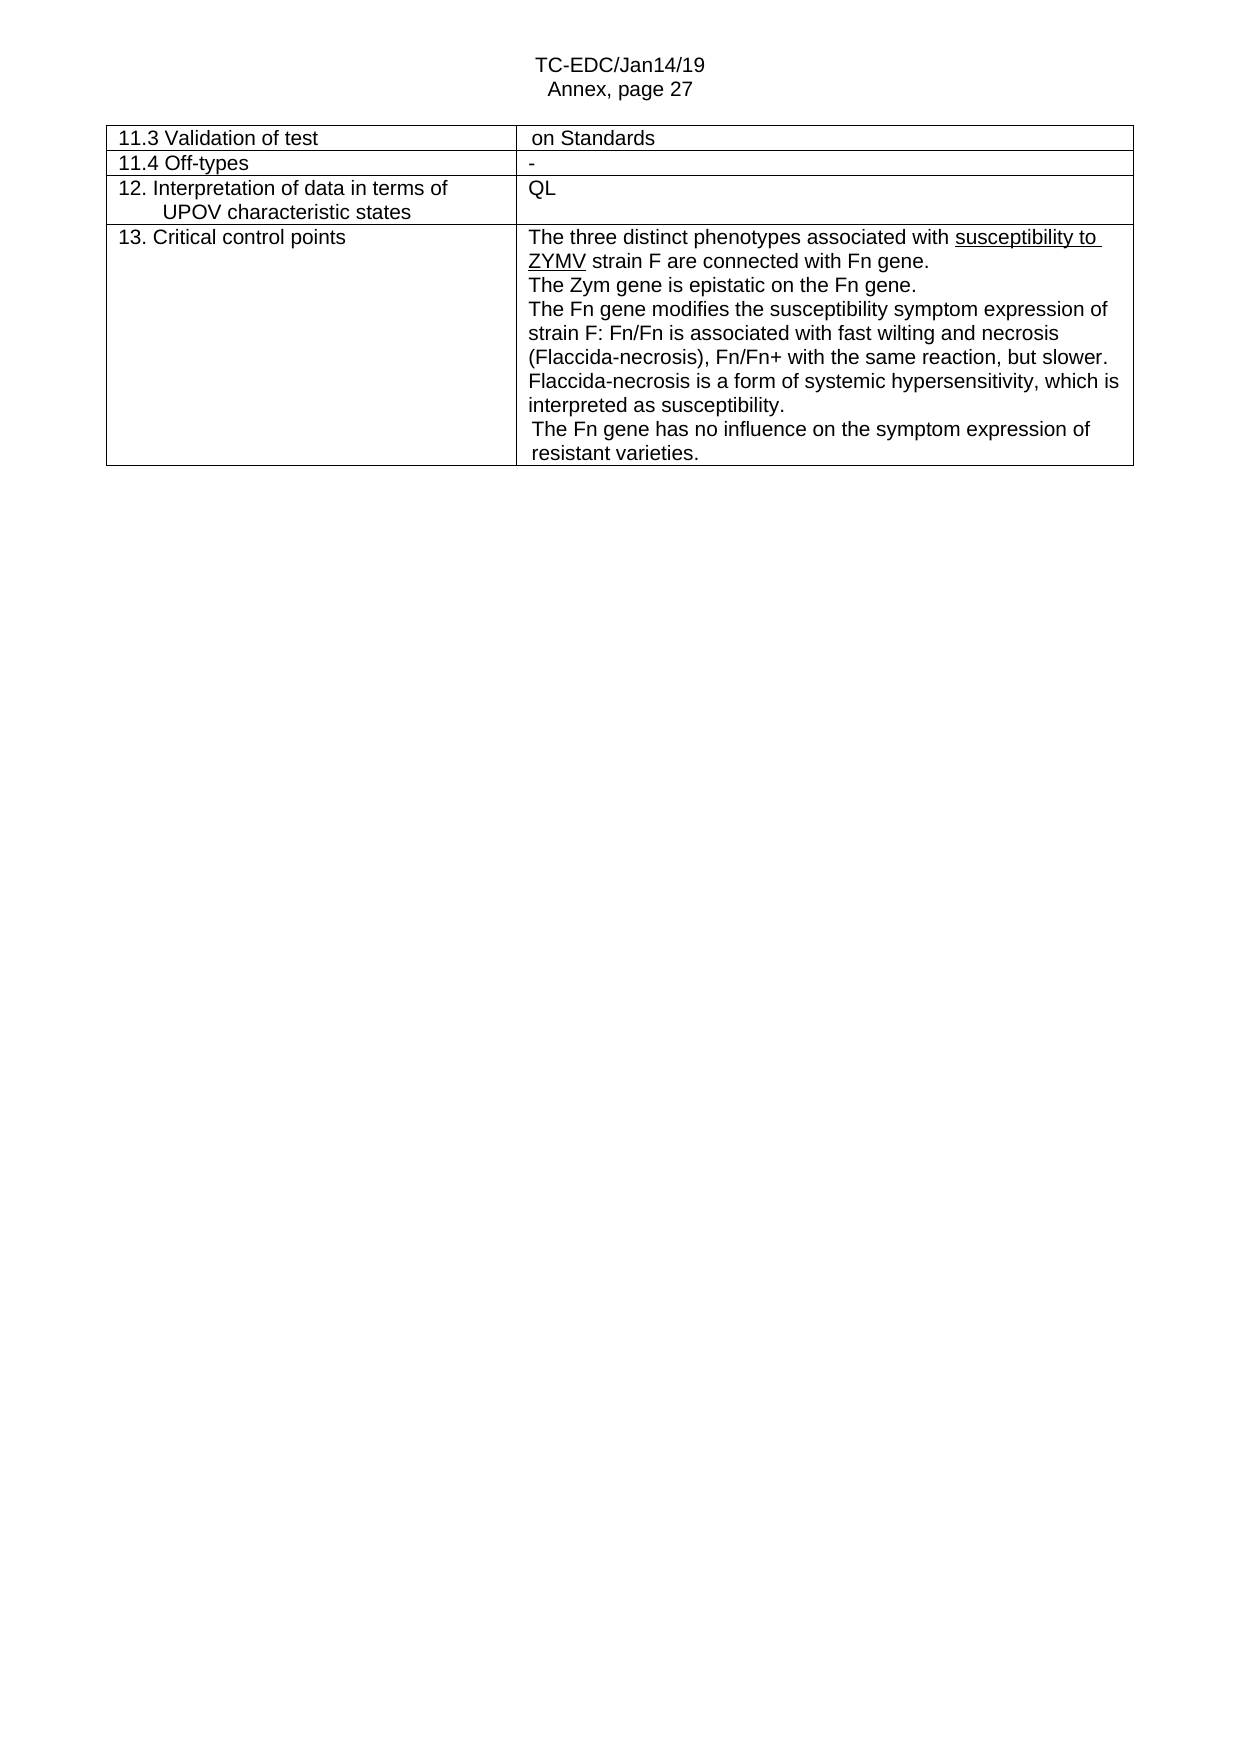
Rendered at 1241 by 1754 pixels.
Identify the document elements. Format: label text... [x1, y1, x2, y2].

table_header 11.3 Validation of test [107, 126, 516, 150]
table_cell 13. Critical control points [107, 225, 516, 464]
table_cell The three distinct phenotypes associated with susceptibility to ZYMV strain F are connected with Fn gene. The Zym gene is epistatic on the Fn gene. The Fn gene modifies the susceptibility symptom expression of strain F: Fn/Fn is associated with fast wilting and necrosis (Flaccida-necrosis), Fn/Fn+ with the same reaction, but slower. Flaccida-necrosis is a form of systemic hypersensitivity, which is interpreted as susceptibility. The Fn gene has no influence on the symptom expression of resistant varieties. [517, 225, 1133, 464]
table_header on Standards [517, 126, 1133, 150]
table_cell - [517, 151, 1133, 175]
table_cell 12. Interpretation of data in terms of UPOV characteristic states [107, 176, 516, 224]
table_cell 11.4 Off-types [107, 151, 516, 175]
table_cell QL [517, 176, 1133, 224]
